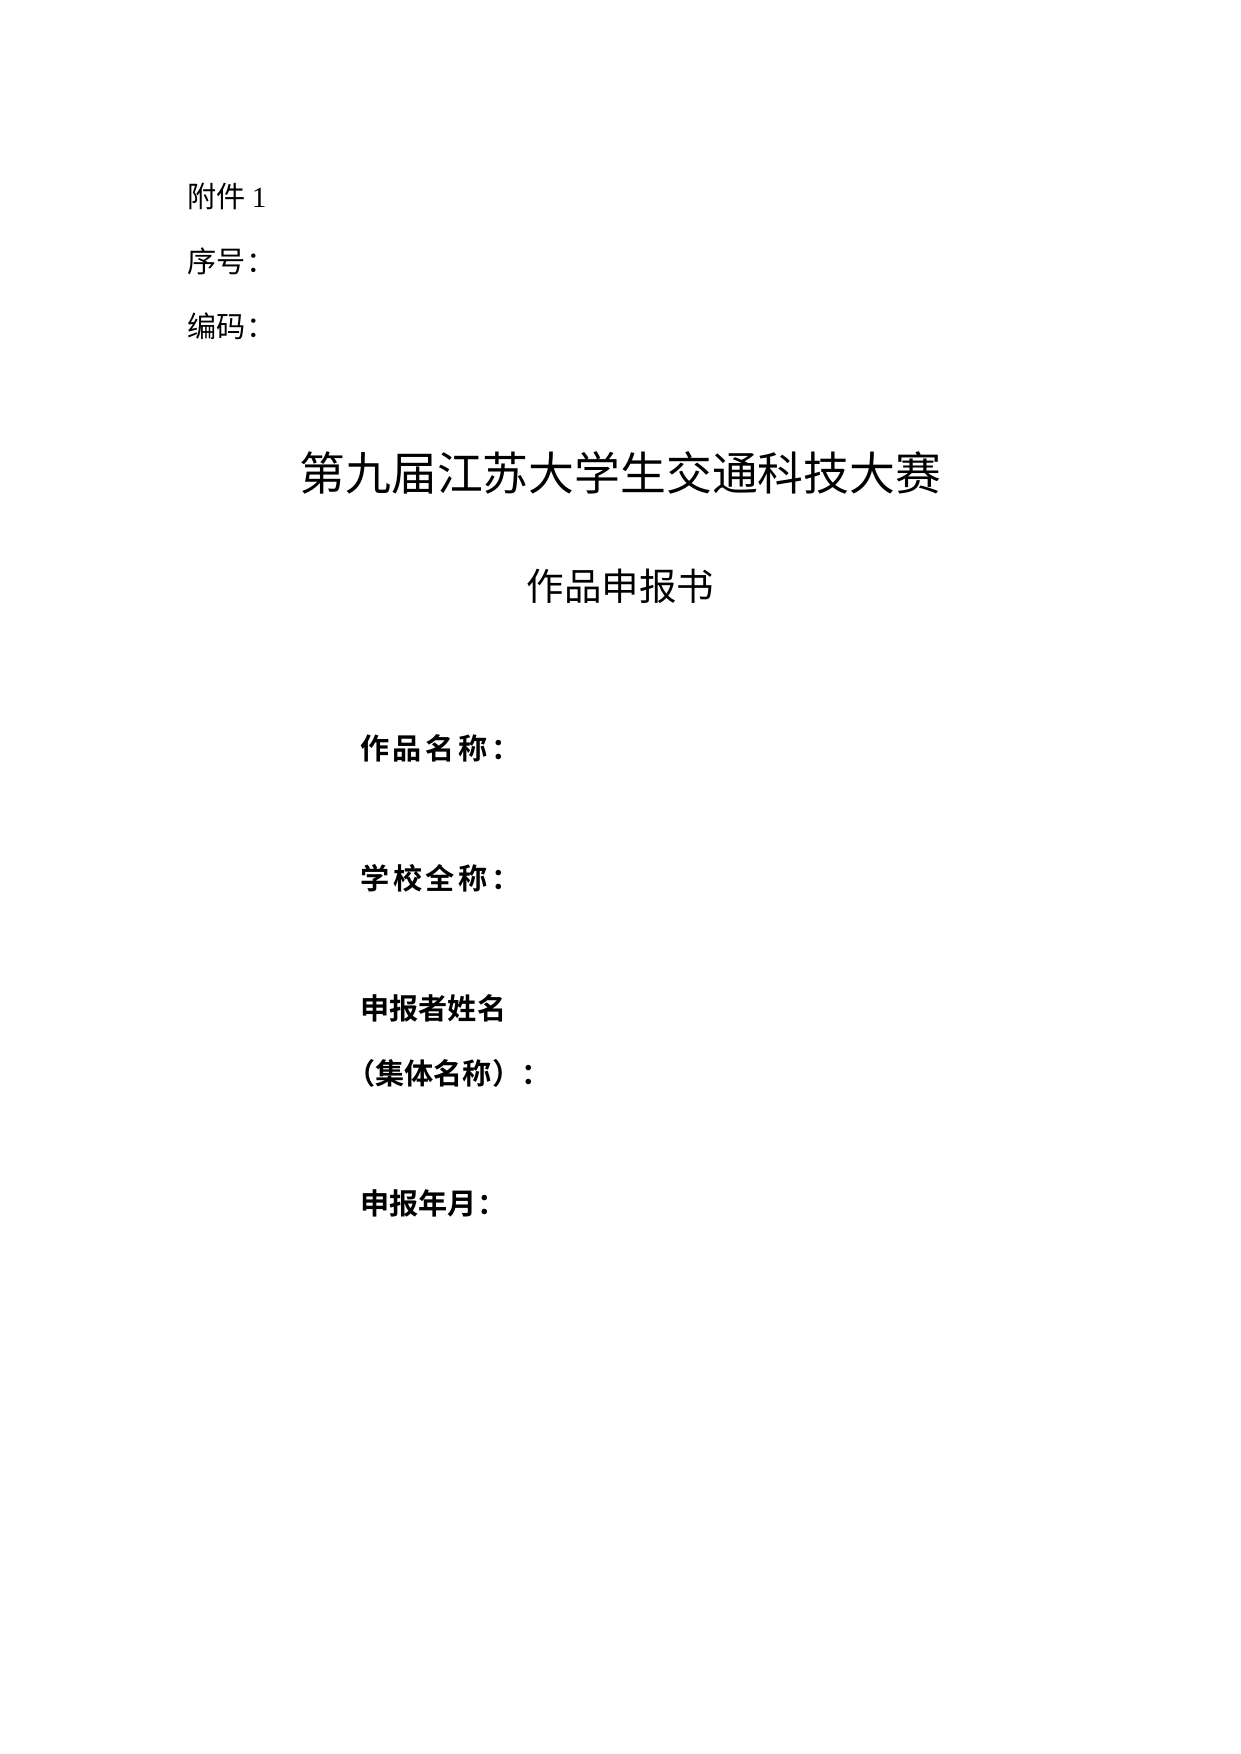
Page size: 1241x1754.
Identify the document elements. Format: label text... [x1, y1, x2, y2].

text 编码： [187, 292, 1053, 357]
text 申报年月： [187, 1169, 1053, 1234]
text 申报者姓名 [187, 974, 1053, 1039]
text （集体名称）： [187, 1039, 1053, 1104]
text 作品名称： [316, 714, 1053, 779]
text 作品申报书 [187, 552, 1053, 617]
text 附件1 [187, 162, 1053, 227]
text 序号： [187, 227, 1053, 292]
text 学校全称： [275, 844, 1053, 909]
text 第九届江苏大学生交通科技大赛 [187, 422, 1053, 519]
